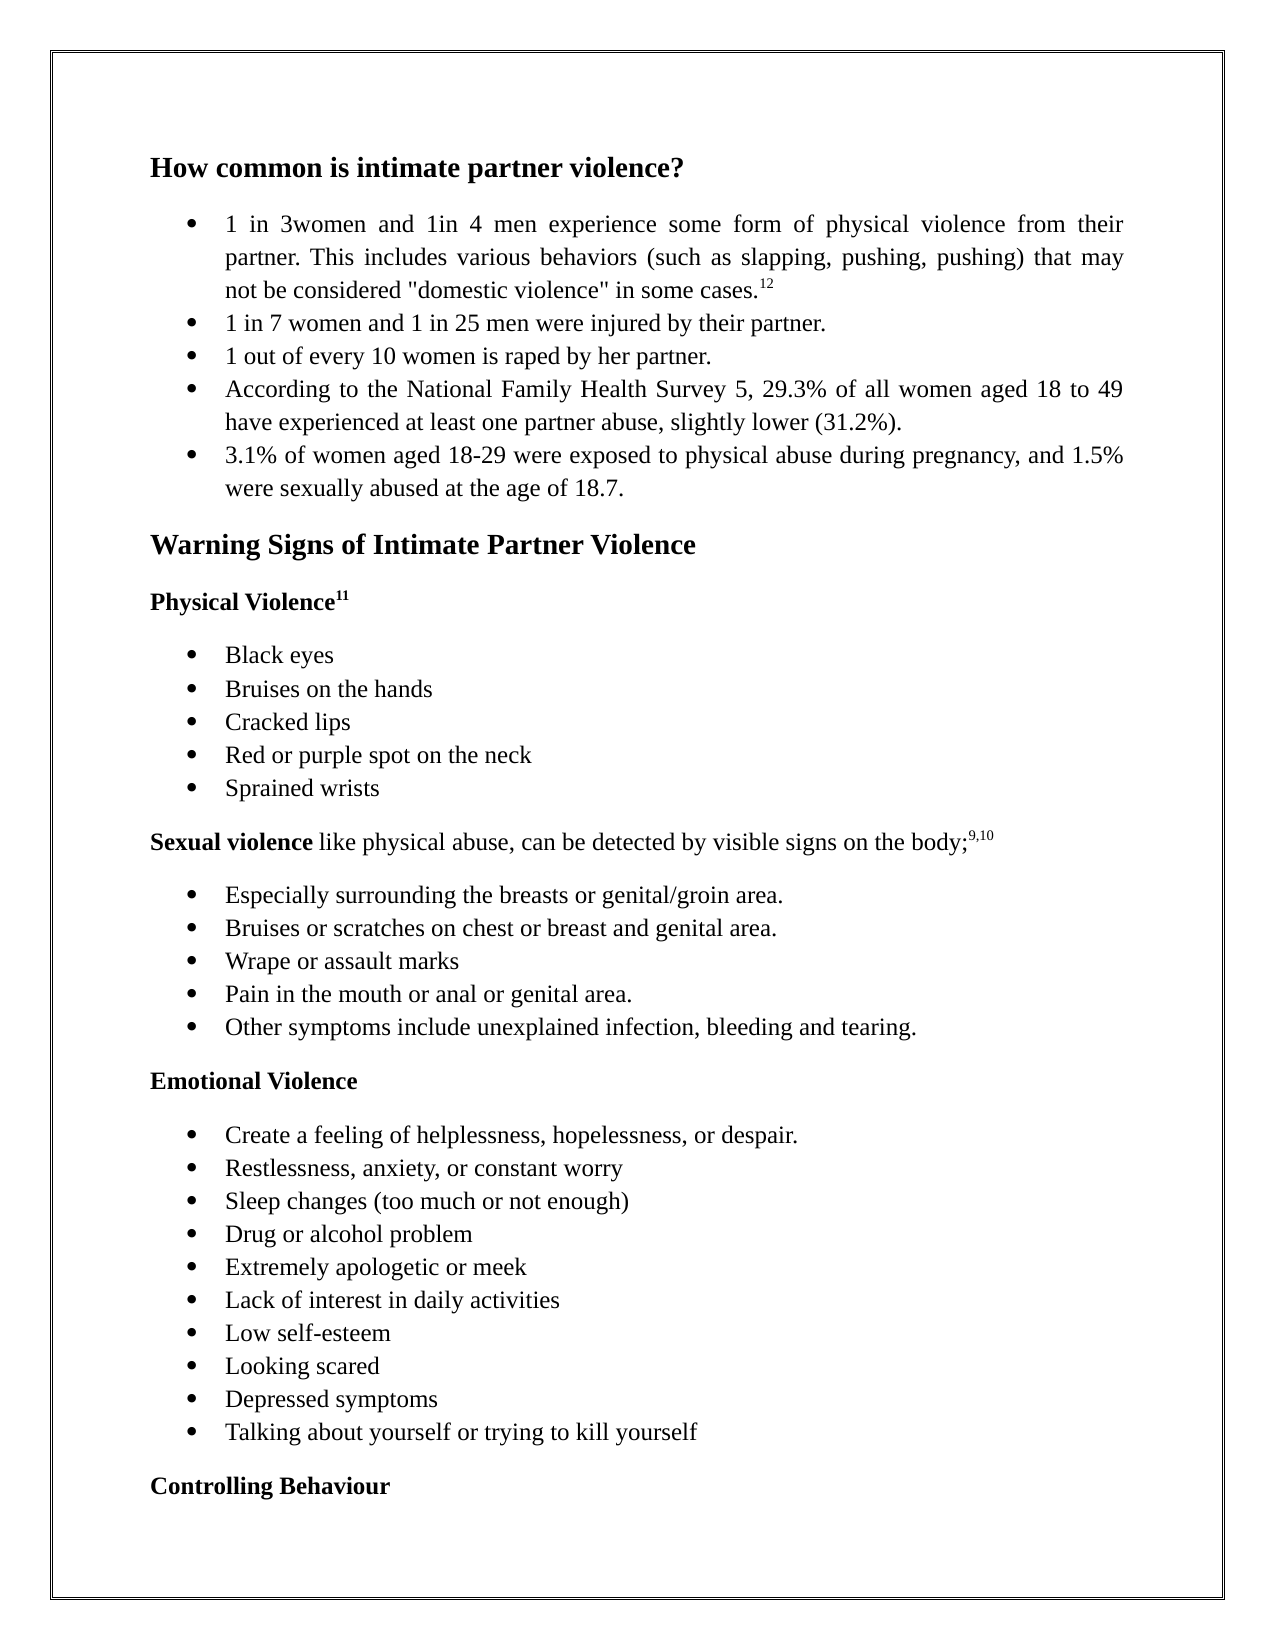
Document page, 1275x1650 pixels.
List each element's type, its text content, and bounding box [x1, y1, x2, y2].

list Bruises on the hands [187, 674, 1125, 702]
list 1 out of every 10 women is raped by her partner. [187, 341, 1125, 370]
list According to the National Family Health Survey 5, 29.3% of all women aged 18 to 49 have experienced at least one partner abuse, slightly lower (31.2%). [187, 374, 1125, 436]
list 1 in 3women and 1in 4 men experience some form of physical violence from their partner. This includes various behaviors (such as slapping, pushing, pushing) that may not be considered "domestic violence" in some cases.12 [187, 209, 1125, 304]
list Depressed symptoms [187, 1384, 1125, 1413]
text How common is intimate partner violence? [150, 150, 1125, 183]
list Bruises or scratches on chest or breast and genital area. [187, 913, 1125, 942]
list Pain in the mouth or anal or genital area. [187, 979, 1125, 1008]
list Especially surrounding the breasts or genital/groin area. [187, 880, 1125, 909]
text Warning Signs of Intimate Partner Violence [150, 527, 1125, 561]
list 3.1% of women aged 18-29 were exposed to physical abuse during pregnancy, and 1.5% were sexually abused at the age of 18.7. [187, 441, 1125, 502]
list Sleep changes (too much or not enough) [187, 1186, 1125, 1215]
text Sexual violence like physical abuse, can be detected by visible signs on the body;9,10 [150, 827, 1125, 855]
text Emotional Violence [150, 1066, 1125, 1095]
list Black eyes [187, 641, 1125, 669]
list Red or purple spot on the neck [187, 740, 1125, 768]
list 1 in 7 women and 1 in 25 men were injured by their partner. [187, 308, 1125, 337]
list Talking about yourself or trying to kill yourself [187, 1417, 1125, 1446]
list Wrape or assault marks [187, 946, 1125, 975]
list Low self-esteem [187, 1318, 1125, 1347]
list Lack of interest in daily activities [187, 1285, 1125, 1314]
list Sprained wrists [187, 773, 1125, 801]
text Physical Violence11 [150, 587, 1125, 616]
list Drug or alcohol problem [187, 1219, 1125, 1248]
list Extremely apologetic or meek [187, 1252, 1125, 1281]
list Create a feeling of helplessness, hopelessness, or despair. [187, 1120, 1125, 1149]
list Looking scared [187, 1351, 1125, 1380]
list Restlessness, anxiety, or constant worry [187, 1153, 1125, 1182]
text Controlling Behaviour [150, 1471, 1125, 1500]
list Cracked lips [187, 707, 1125, 735]
list Other symptoms include unexplained infection, bleeding and tearing. [187, 1012, 1125, 1041]
